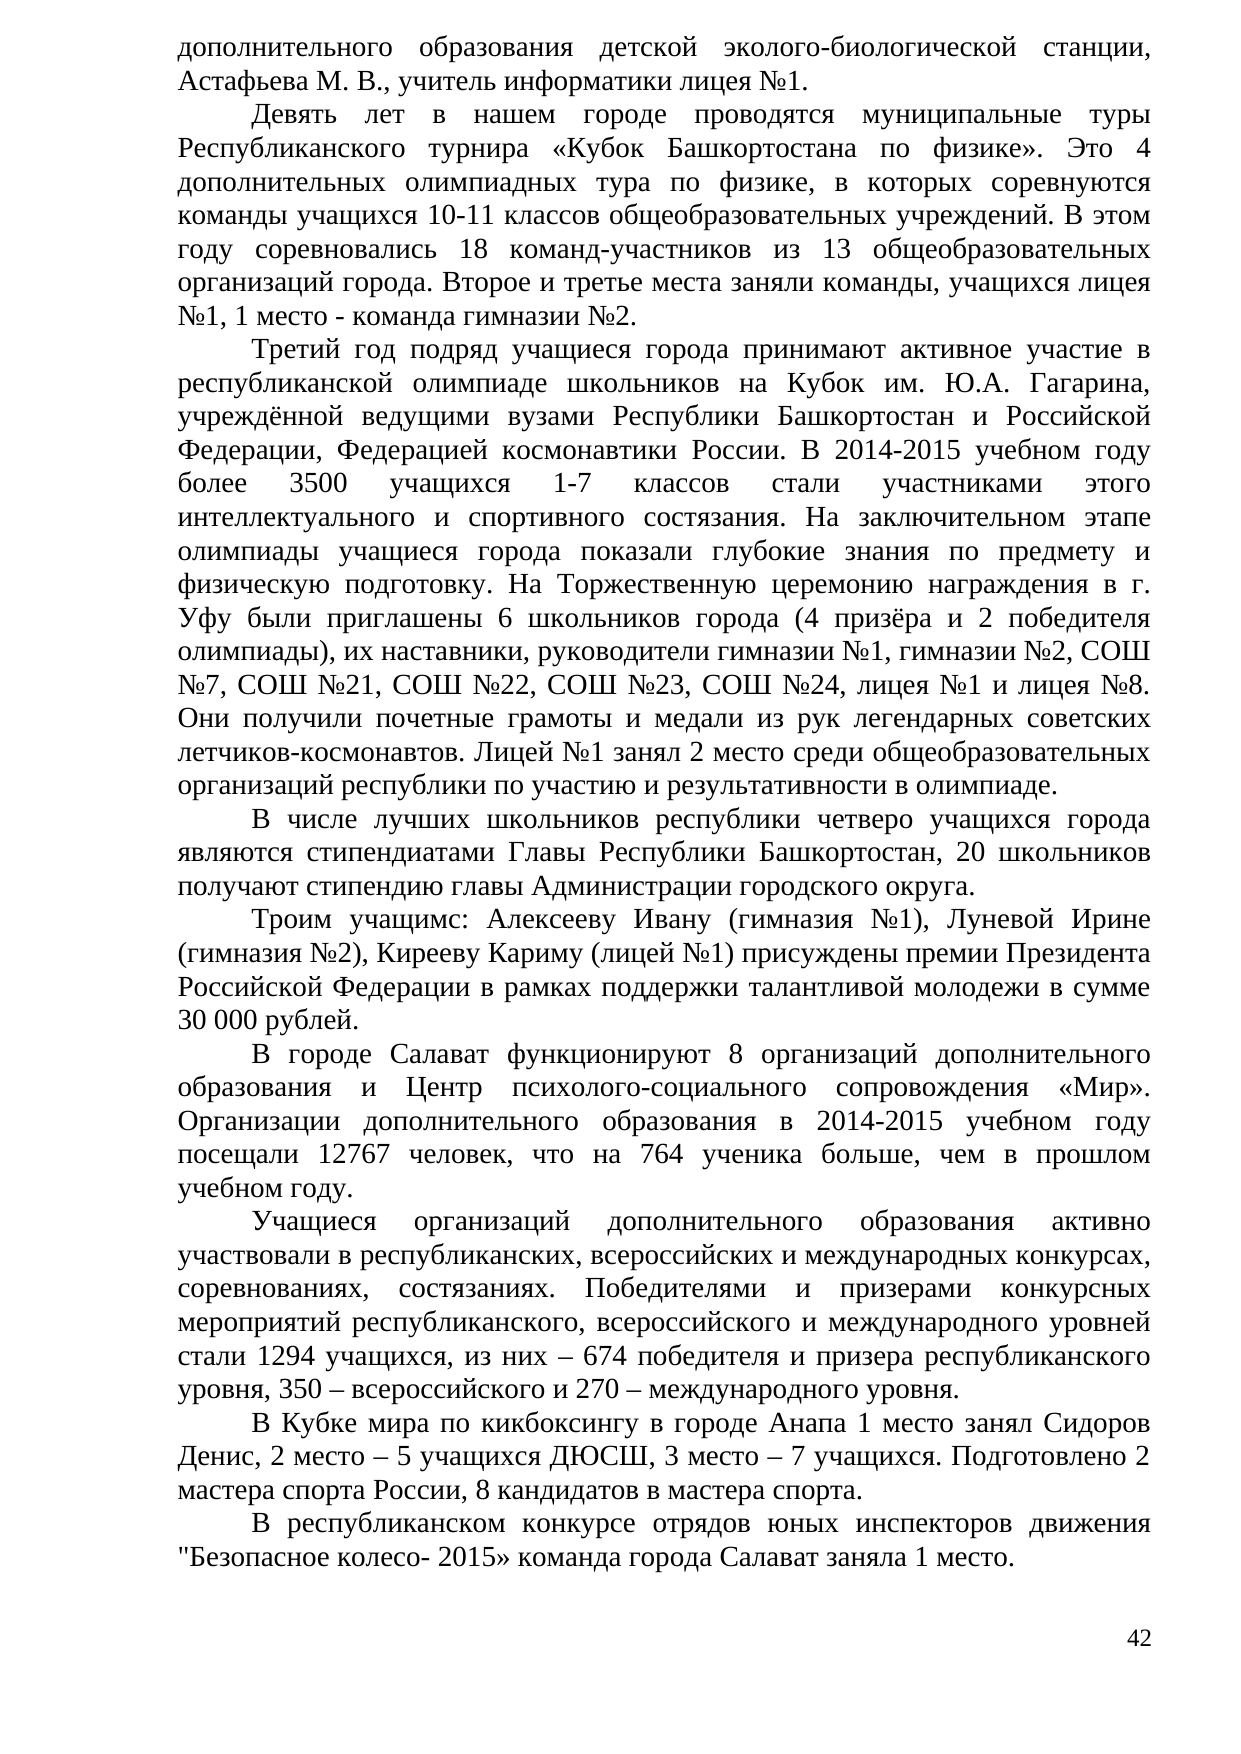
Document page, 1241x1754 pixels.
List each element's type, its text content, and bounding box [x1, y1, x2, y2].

text В республиканском конкурсе отрядов юных инспекторов движения "Безопасное колесо- 2015» команда города Салават заняла 1 место. [177, 1505, 1152, 1572]
text Третий год подряд учащиеся города принимают активное участие в республиканской олимпиаде школьников на Кубок им. Ю.А. Гагарина, учреждённой ведущими вузами Республики Башкортостан и Российской Федерации, Федерацией космонавтики России. В 2014-2015 учебном году более 3500 учащихся 1-7 классов стали участниками этого интеллектуального и спортивного состязания. На заключительном этапе олимпиады учащиеся города показали глубокие знания по предмету и физическую подготовку. На Торжественную церемонию награждения в г. Уфу были приглашены 6 школьников города (4 призёра и 2 победителя олимпиады), их наставники, руководители гимназии №1, гимназии №2, СОШ №7, СОШ №21, СОШ №22, СОШ №23, СОШ №24, лицея №1 и лицея №8. Они получили почетные грамоты и медали из рук легендарных советских летчиков-космонавтов. Лицей №1 занял 2 место среди общеобразовательных организаций республики по участию и результативности в олимпиаде. [177, 331, 1152, 801]
text В городе Салават функционируют 8 организаций дополнительного образования и Центр психолого-социального сопровождения «Мир». Организации дополнительного образования в 2014-2015 учебном году посещали 12767 человек, что на 764 ученика больше, чем в прошлом учебном году. [177, 1036, 1152, 1203]
text Троим учащимс: Алексееву Ивану (гимназия №1), Луневой Ирине (гимназия №2), Кирееву Кариму (лицей №1) присуждены премии Президента Российской Федерации в рамках поддержки талантливой молодежи в сумме 30 000 рублей. [177, 902, 1152, 1036]
text Учащиеся организаций дополнительного образования активно участвовали в республиканских, всероссийских и международных конкурсах, соревнованиях, состязаниях. Победителями и призерами конкурсных мероприятий республиканского, всероссийского и международного уровней стали 1294 учащихся, из них – 674 победителя и призера республиканского уровня, 350 – всероссийского и 270 – международного уровня. [177, 1203, 1152, 1405]
text В числе лучших школьников республики четверо учащихся города являются стипендиатами Главы Республики Башкортостан, 20 школьников получают стипендию главы Администрации городского округа. [177, 801, 1152, 902]
text В Кубке мира по кикбоксингу в городе Анапа 1 место занял Сидоров Денис, 2 место – 5 учащихся ДЮСШ, 3 место – 7 учащихся. Подготовлено 2 мастера спорта России, 8 кандидатов в мастера спорта. [177, 1405, 1152, 1505]
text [177, 29, 1152, 97]
text Девять лет в нашем городе проводятся муниципальные туры Республиканского турнира «Кубок Башкортостана по физике». Это 4 дополнительных олимпиадных тура по физике, в которых соревнуются команды учащихся 10-11 классов общеобразовательных учреждений. В этом году соревновались 18 команд-участников из 13 общеобразовательных организаций города. Второе и третье места заняли команды, учащихся лицея №1, 1 место - команда гимназии №2. [177, 97, 1152, 331]
